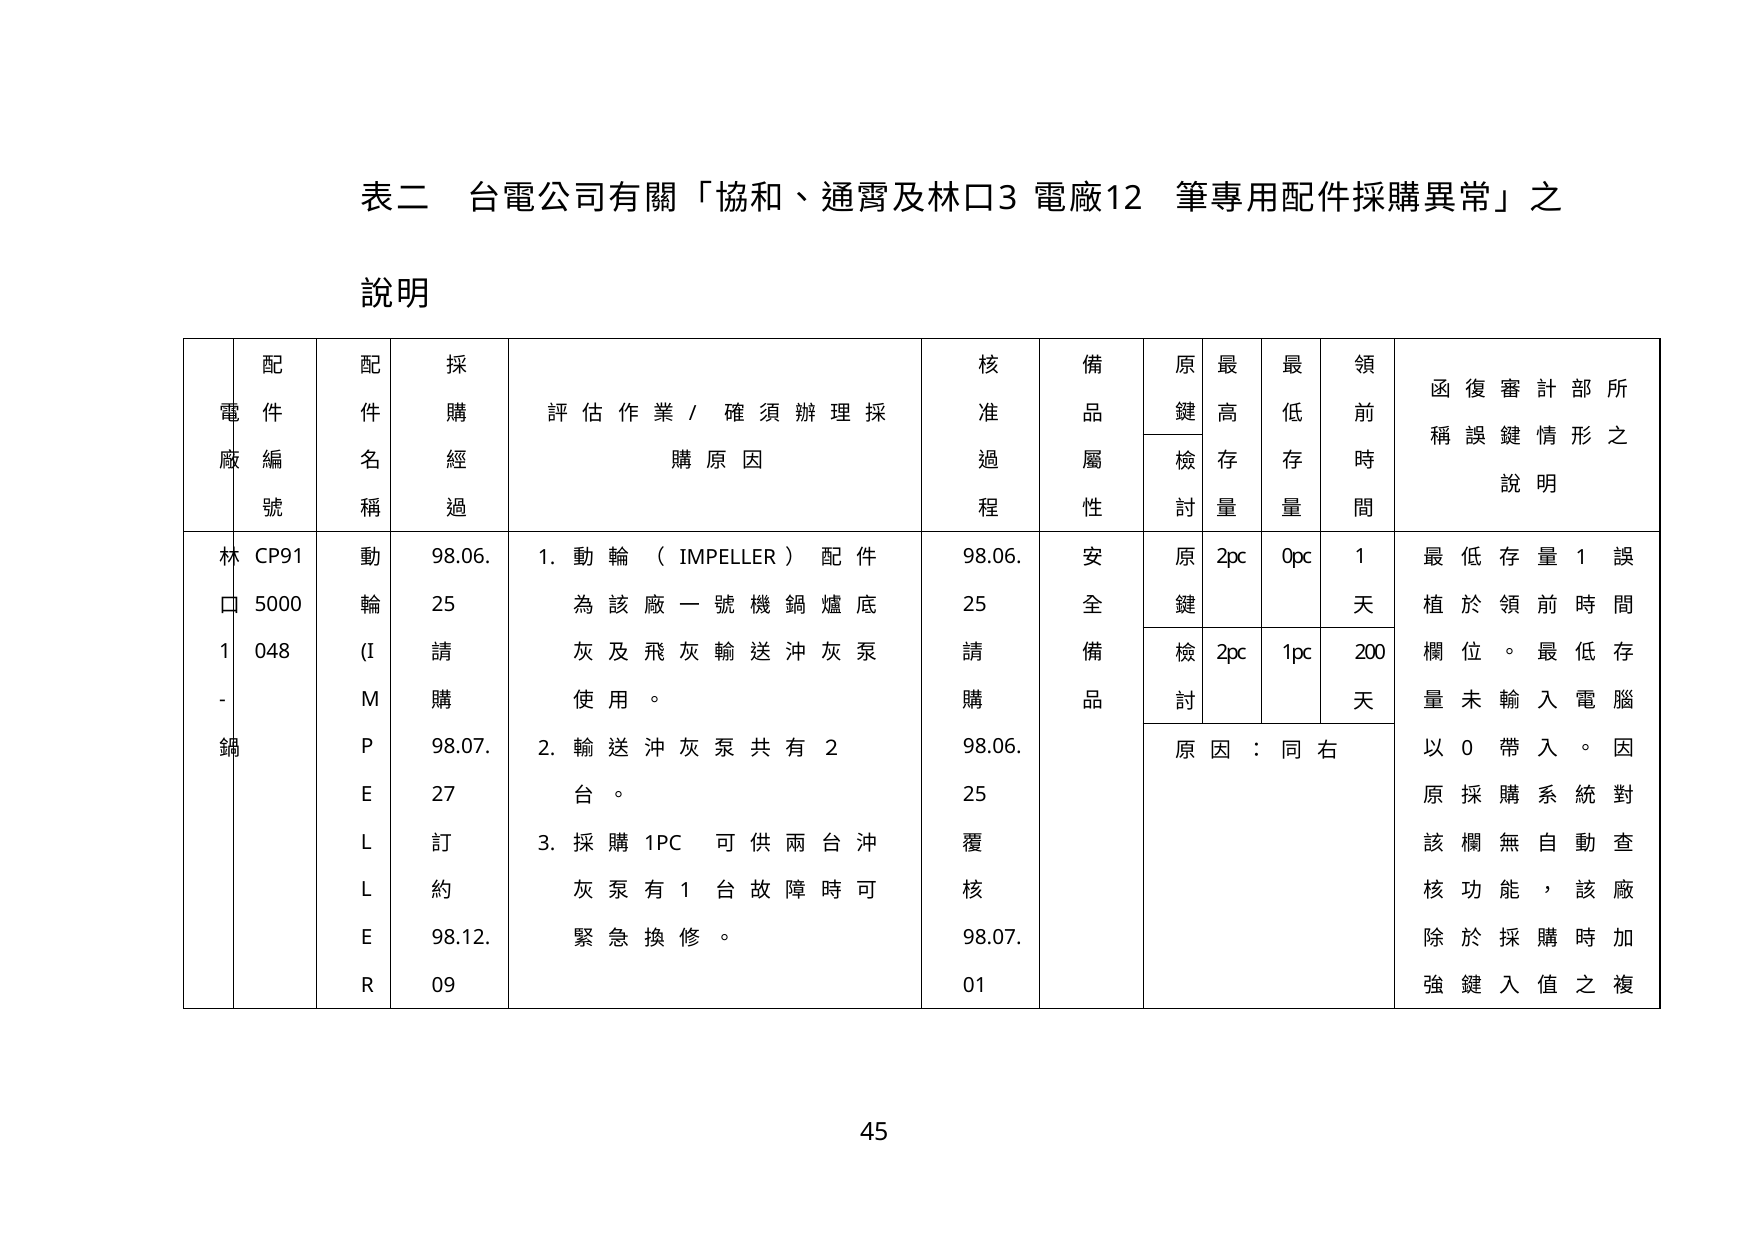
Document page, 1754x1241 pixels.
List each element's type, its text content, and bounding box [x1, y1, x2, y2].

table_header 配件編號 [234, 339, 316, 531]
table_cell 檢討 [1144, 628, 1202, 723]
table_header 原鍵 [1144, 339, 1202, 434]
table_header 配件名稱 [317, 339, 390, 531]
table_header 最高存量 [1203, 339, 1261, 531]
table_header 核准過程 [922, 339, 1039, 531]
table_header 評估作業/確須辦理採購原因 [509, 339, 921, 531]
table_header 領前時間 [1321, 339, 1394, 531]
table_header 電廠 [184, 339, 233, 531]
table_cell 最低存量1誤植於領前時間欄位。最低存量未輸入電腦以0帶入。因原採購系統對該欄無自動查核功能，該廠除於採購時加強鍵入值之複核外，另101.07 ERP系統已有此功能，該廠利用此功能查核。 [1395, 532, 1659, 1008]
table_cell 98.06.25請購 98.06.25覆核 98.07.01核定 [922, 532, 1039, 1008]
table_cell 原因：同右 [1144, 724, 1394, 1008]
table_cell 1pc [1262, 628, 1320, 723]
table_cell 0pc [1262, 532, 1320, 627]
table_cell 動輪(IMPELLER) [317, 532, 390, 1008]
table_cell CP915000048 [234, 532, 316, 1008]
table_cell 檢討 [1144, 435, 1202, 531]
table_cell 2pc [1203, 628, 1261, 723]
table_cell 2pc [1203, 532, 1261, 627]
table_cell 1.動輪（IMPELLER）配件為該廠一號機鍋爐底灰及飛灰輸送沖灰泵使用。 2.輸送沖灰泵共有２台。 3.採購1PC可供兩台沖灰泵有1台故障時可緊急換修。 [509, 532, 921, 1008]
table_cell 安全備品 [1040, 532, 1143, 1008]
table_cell 原鍵 [1144, 532, 1202, 627]
table_header 函復審計部所稱誤鍵情形之說明 [1395, 339, 1659, 531]
subtitle 表二 台電公司有關「協和、通霄及林口3電廠12筆專用配件採購異常」之說明 [328, 148, 1565, 338]
table_cell 200天 [1321, 628, 1394, 723]
table_cell 98.06.25請購 98.07.27訂約 98.12.09驗收 98.12.23入帳 [391, 532, 508, 1008]
table_header 採購經過 [391, 339, 508, 531]
table_header 最低存量 [1262, 339, 1320, 531]
table_cell 1天 [1321, 532, 1394, 627]
table_cell 林口1-鍋 [184, 532, 233, 1008]
table_header 備品 屬性 [1040, 339, 1143, 531]
